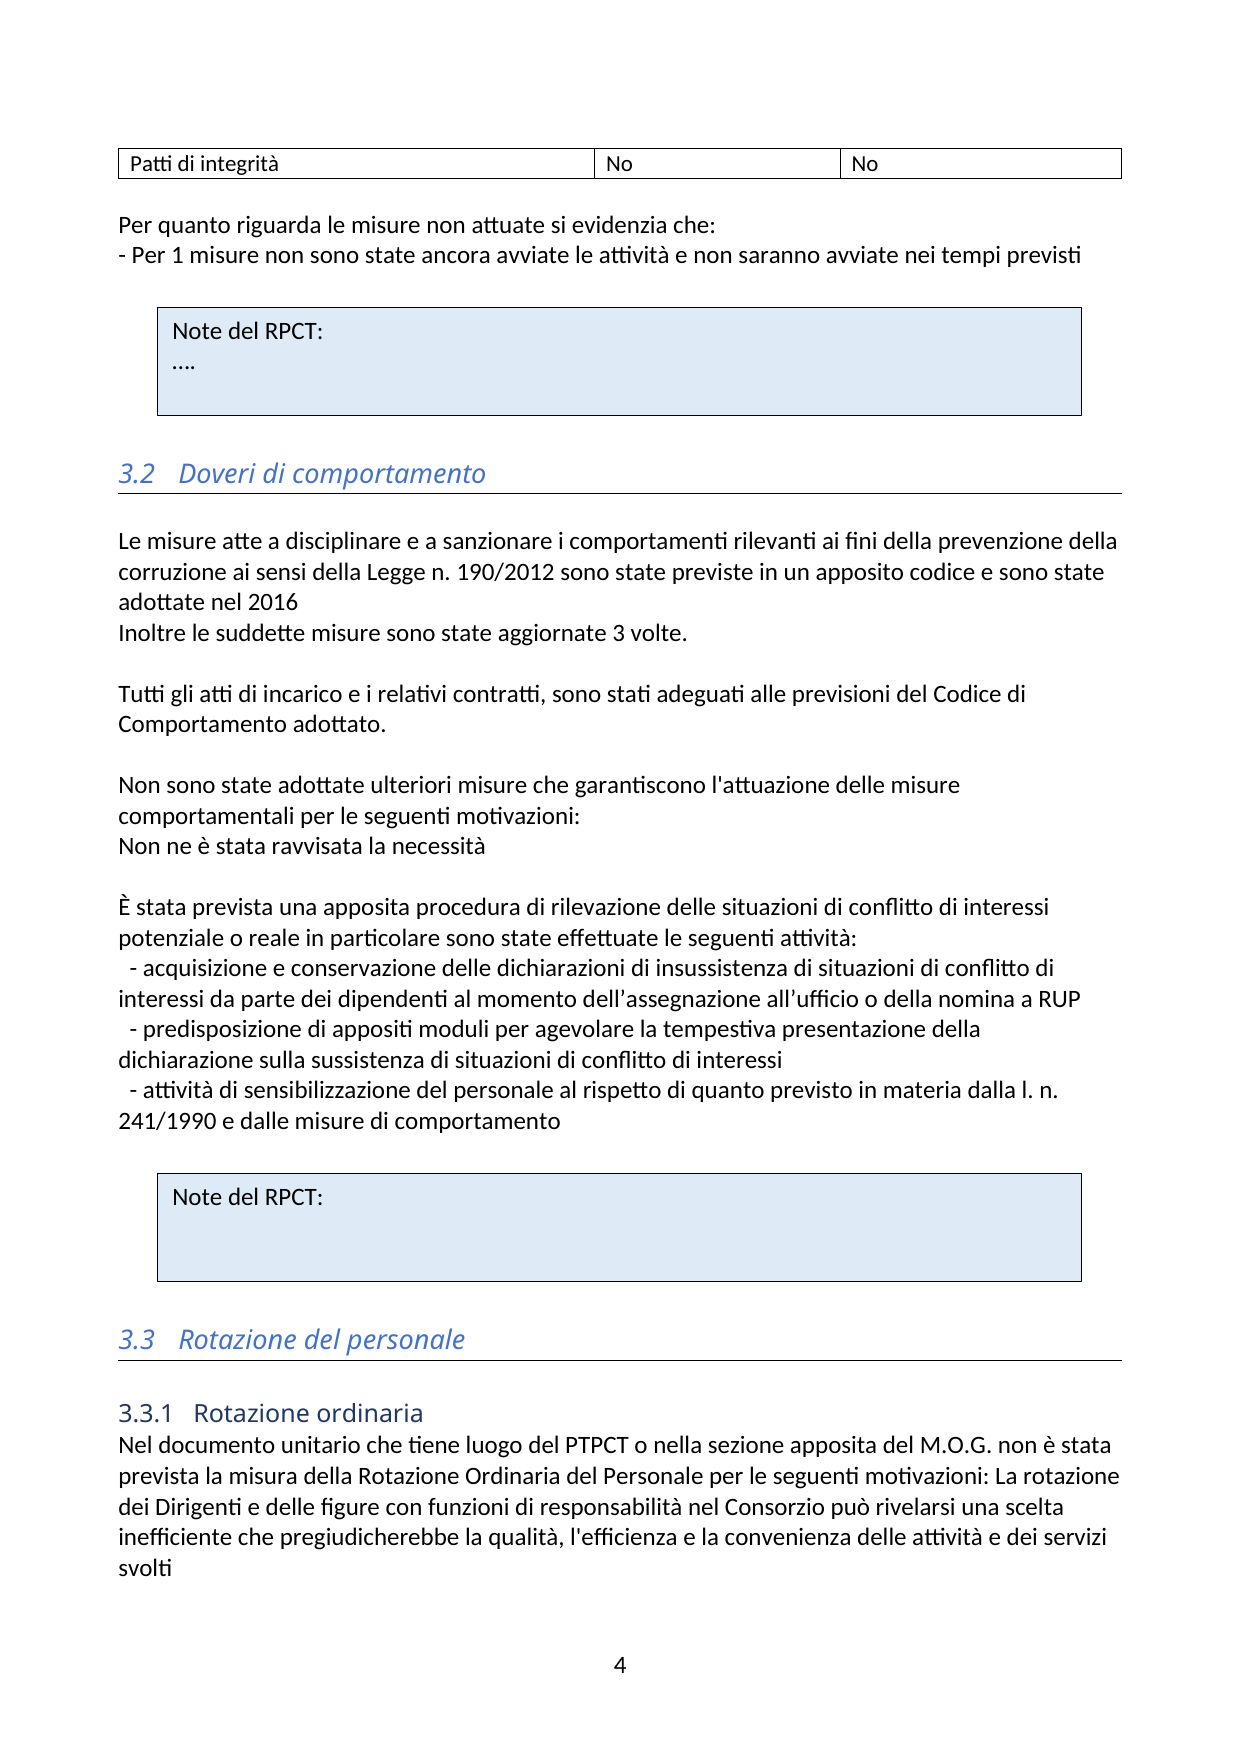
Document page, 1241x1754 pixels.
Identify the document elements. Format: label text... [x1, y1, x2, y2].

subtitle Doveri di comportamento [118, 454, 1122, 493]
text Per quanto riguarda le misure non attuate si evidenzia che: - Per 1 misure non sono state ancora avviate le attività e non saranno avviate nei tempi previsti [118, 209, 1122, 270]
subtitle Rotazione ordinaria [118, 1396, 1122, 1429]
table_cell No [841, 149, 1121, 178]
table_cell No [595, 149, 840, 178]
table_cell Patti di integrità [119, 149, 594, 178]
text Nel documento unitario che tiene luogo del PTPCT o nella sezione apposita del M.O.G. non è stata prevista la misura della Rotazione Ordinaria del Personale per le seguenti motivazioni: La rotazione dei Dirigenti e delle figure con funzioni di responsabilità nel Consorzio può rivelarsi una scelta inefficiente che pregiudicherebbe la qualità, l'efficienza e la convenienza delle attività e dei servizi svolti [118, 1429, 1122, 1582]
text Le misure atte a disciplinare e a sanzionare i comportamenti rilevanti ai fini della prevenzione della corruzione ai sensi della Legge n. 190/2012 sono state previste in un apposito codice e sono state adottate nel 2016 Inoltre le suddette misure sono state aggiornate 3 volte. Tutti gli atti di incarico e i relativi contratti, sono stati adeguati alle previsioni del Codice di Comportamento adottato. Non sono state adottate ulteriori misure che garantiscono l'attuazione delle misure comportamentali per le seguenti motivazioni: Non ne è stata ravvisata la necessità È stata prevista una apposita procedura di rilevazione delle situazioni di conflitto di interessi potenziale o reale in particolare sono state effettuate le seguenti attività: - acquisizione e conservazione delle dichiarazioni di insussistenza di situazioni di conflitto di interessi da parte dei dipendenti al momento dell’assegnazione all’ufficio o della nomina a RUP - predisposizione di appositi moduli per agevolare la tempestiva presentazione della dichiarazione sulla sussistenza di situazioni di conflitto di interessi - attività di sensibilizzazione del personale al rispetto di quanto previsto in materia dalla l. n. 241/1990 e dalle misure di comportamento [118, 525, 1122, 1136]
subtitle Rotazione del personale [118, 1321, 1122, 1360]
